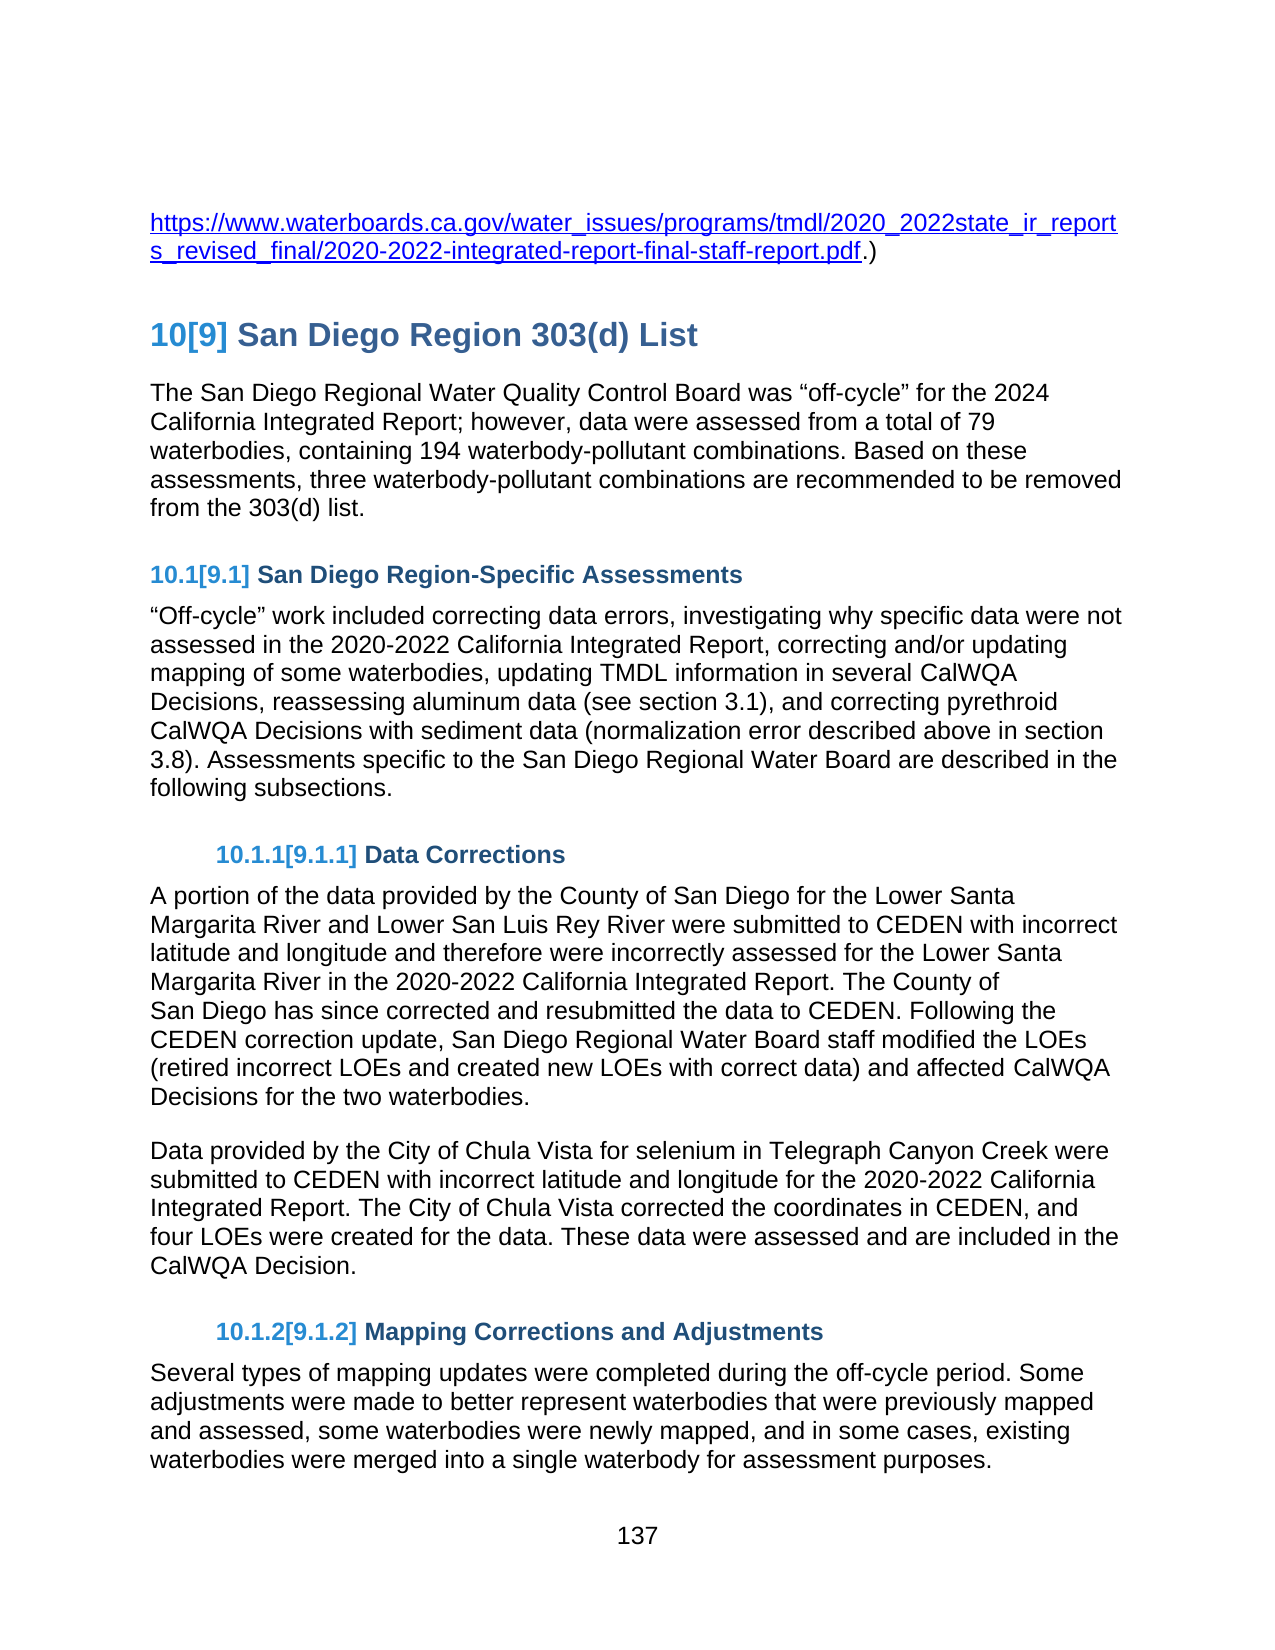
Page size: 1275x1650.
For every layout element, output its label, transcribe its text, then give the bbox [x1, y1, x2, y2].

text Several types of mapping updates were completed during the off-cycle period. Some adjustments were made to better represent waterbodies that were previously mapped and assessed, some waterbodies were newly mapped, and in some cases, existing waterbodies were merged into a single waterbody for assessment purposes. [150, 1358, 1125, 1473]
text The San Diego Regional Water Quality Control Board was “off-cycle” for the 2024 California Integrated Report; however, data were assessed from a total of 79 waterbodies, containing 194 waterbody-pollutant combinations. Based on these assessments, three waterbody-pollutant combinations are recommended to be removed from the 303(d) list. [150, 378, 1125, 522]
text “Off-cycle” work included correcting data errors, investigating why specific data were not assessed in the 2020-2022 California Integrated Report, correcting and/or updating mapping of some waterbodies, updating TMDL information in several CalWQA Decisions, reassessing aluminum data (see section 3.1), and correcting pyrethroid CalWQA Decisions with sediment data (normalization error described above in section 3.8). Assessments specific to the San Diego Regional Water Board are described in the following subsections. [150, 601, 1125, 802]
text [150, 207, 1125, 265]
subtitle San Diego Region-Specific Assessments [150, 560, 1125, 588]
subtitle Mapping Corrections and Adjustments [216, 1317, 1125, 1346]
subtitle San Diego Region 303(d) List [150, 315, 1125, 353]
text Data provided by the City of Chula Vista for selenium in Telegraph Canyon Creek were submitted to CEDEN with incorrect latitude and longitude for the 2020-2022 California Integrated Report. The City of Chula Vista corrected the coordinates in CEDEN, and four LOEs were created for the data. These data were assessed and are included in the CalWQA Decision. [150, 1136, 1125, 1280]
subtitle Data Corrections [216, 840, 1125, 868]
text A portion of the data provided by the County of San Diego for the Lower Santa Margarita River and Lower San Luis Rey River were submitted to CEDEN with incorrect latitude and longitude and therefore were incorrectly assessed for the Lower Santa Margarita River in the 2020-2022 California Integrated Report. The County of San Diego has since corrected and resubmitted the data to CEDEN. Following the CEDEN correction update, San Diego Regional Water Board staff modified the LOEs (retired incorrect LOEs and created new LOEs with correct data) and affected CalWQA Decisions for the two waterbodies. [150, 881, 1125, 1111]
